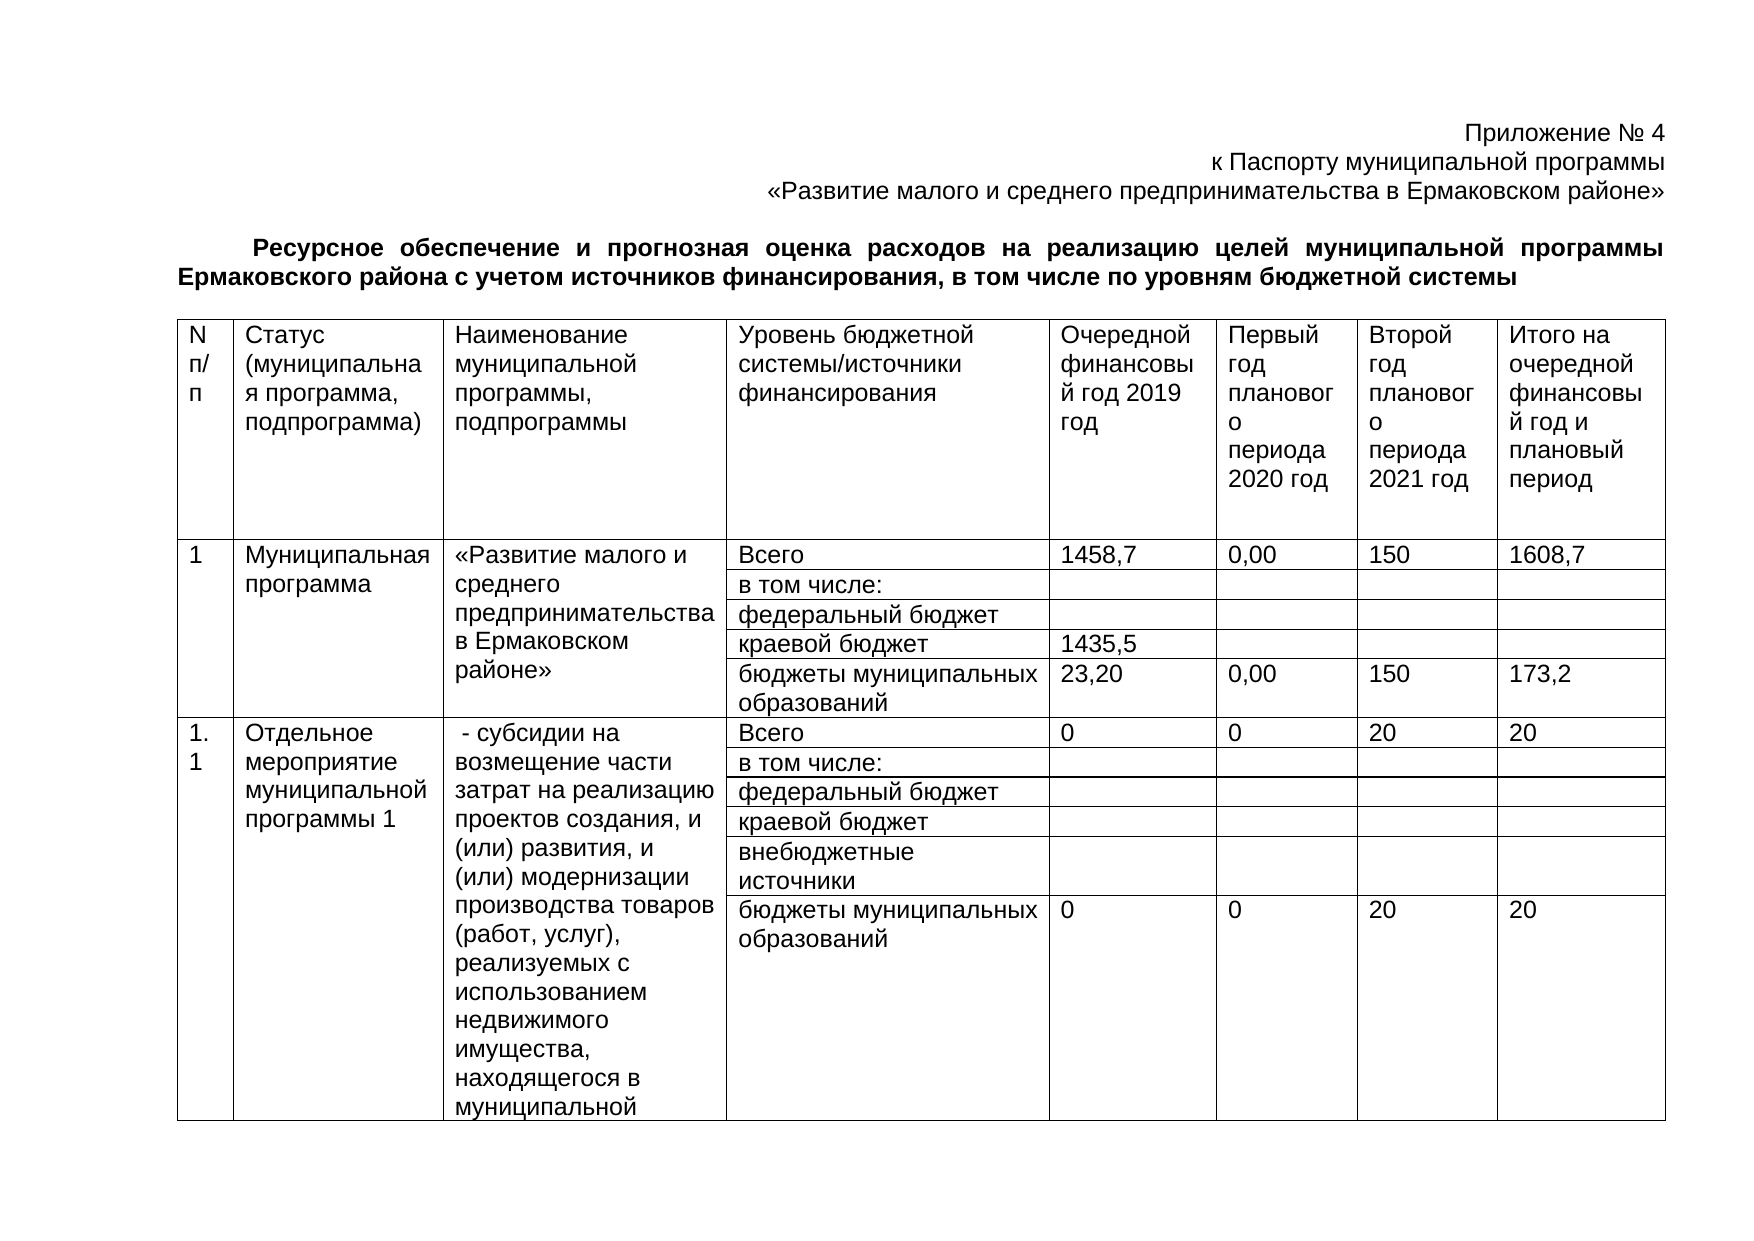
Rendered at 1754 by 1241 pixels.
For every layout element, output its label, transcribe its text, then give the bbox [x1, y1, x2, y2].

table_cell [1498, 837, 1665, 894]
table_cell 0,00 [1217, 540, 1357, 569]
text Приложение № 4 [177, 118, 1665, 147]
table_cell 20 [1358, 896, 1497, 1120]
table_cell краевой бюджет [727, 807, 1049, 836]
table_cell [1050, 748, 1216, 776]
table_cell [1217, 570, 1357, 599]
table_header N п/п [178, 320, 233, 539]
table_header Итого на очередной финансовый год и плановый период [1498, 320, 1665, 539]
table_cell [1498, 807, 1665, 836]
table_cell в том числе: [727, 570, 1049, 599]
table_cell [1217, 630, 1357, 658]
table_cell «Развитие малого и среднего предпринимательства в Ермаковском районе» [444, 540, 726, 717]
text к Паспорту муниципальной программы [177, 147, 1665, 176]
table_header Уровень бюджетной системы/источники финансирования [727, 320, 1049, 539]
table_header Статус (муниципальная программа, подпрограмма) [234, 320, 443, 539]
table_cell [1358, 748, 1497, 776]
table_cell 0 [1217, 896, 1357, 1120]
table_cell [1358, 600, 1497, 628]
table_cell 173,2 [1498, 659, 1665, 717]
table_cell 1458,7 [1050, 540, 1216, 569]
table_cell краевой бюджет [727, 630, 1049, 658]
table_cell [1358, 778, 1497, 806]
table_cell [1217, 748, 1357, 776]
table_cell Всего [727, 540, 1049, 569]
table_header Наименование муниципальной программы, подпрограммы [444, 320, 726, 539]
table_cell 20 [1498, 718, 1665, 747]
table_cell [1358, 630, 1497, 658]
table_cell 20 [1358, 718, 1497, 747]
table_cell 0,00 [1217, 659, 1357, 717]
table_cell федеральный бюджет [727, 600, 1049, 628]
table_cell 23,20 [1050, 659, 1216, 717]
table_cell [1358, 570, 1497, 599]
table_cell в том числе: [727, 748, 1049, 776]
table_cell Муниципальная программа [234, 540, 443, 717]
text «Развитие малого и среднего предпринимательства в Ермаковском районе» [177, 176, 1665, 204]
table_cell 0 [1217, 718, 1357, 747]
table_cell [1217, 837, 1357, 894]
table_cell 1435,5 [1050, 630, 1216, 658]
table_cell [1498, 748, 1665, 776]
table_cell 0 [1050, 896, 1216, 1120]
table_cell [1050, 600, 1216, 628]
table_cell 1.1 [178, 718, 233, 1120]
table_cell [1498, 630, 1665, 658]
table_cell [1050, 778, 1216, 806]
table_header Первый год планового периода 2020 год [1217, 320, 1357, 539]
table_cell [1498, 778, 1665, 806]
table_cell 20 [1498, 896, 1665, 1120]
table_cell Всего [727, 718, 1049, 747]
table_header Второй год планового периода 2021 год [1358, 320, 1497, 539]
table_cell [1358, 837, 1497, 894]
table_cell [1050, 837, 1216, 894]
table_header Очередной финансовый год 2019 год [1050, 320, 1216, 539]
table_cell [1217, 600, 1357, 628]
text Ресурсное обеспечение и прогнозная оценка расходов на реализацию целей муниципальной программы Ермаковского района с учетом источников финансирования, в том числе по уровням бюджетной системы [177, 233, 1665, 291]
table_cell внебюджетные источники [727, 837, 1049, 894]
table_cell [1050, 570, 1216, 599]
table_cell 0 [1050, 718, 1216, 747]
table_cell - субсидии на возмещение части затрат на реализацию проектов создания, и (или) развития, и (или) модернизации производства товаров (работ, услуг), реализуемых с использованием недвижимого имущества, находящегося в муниципальной собственности; [444, 718, 726, 1120]
table_cell 150 [1358, 540, 1497, 569]
table_cell [1217, 807, 1357, 836]
table_cell федеральный бюджет [727, 778, 1049, 806]
table_cell 1 [178, 540, 233, 717]
table_cell [1498, 600, 1665, 628]
table_cell [1050, 807, 1216, 836]
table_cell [727, 896, 1049, 1120]
table_cell [1358, 807, 1497, 836]
table_cell 150 [1358, 659, 1497, 717]
table_cell бюджеты муниципальных образований [727, 659, 1049, 717]
table_cell [1498, 570, 1665, 599]
table_cell 1608,7 [1498, 540, 1665, 569]
table_cell Отдельное мероприятие муниципальной программы 1 [234, 718, 443, 1120]
table_cell [1217, 778, 1357, 806]
